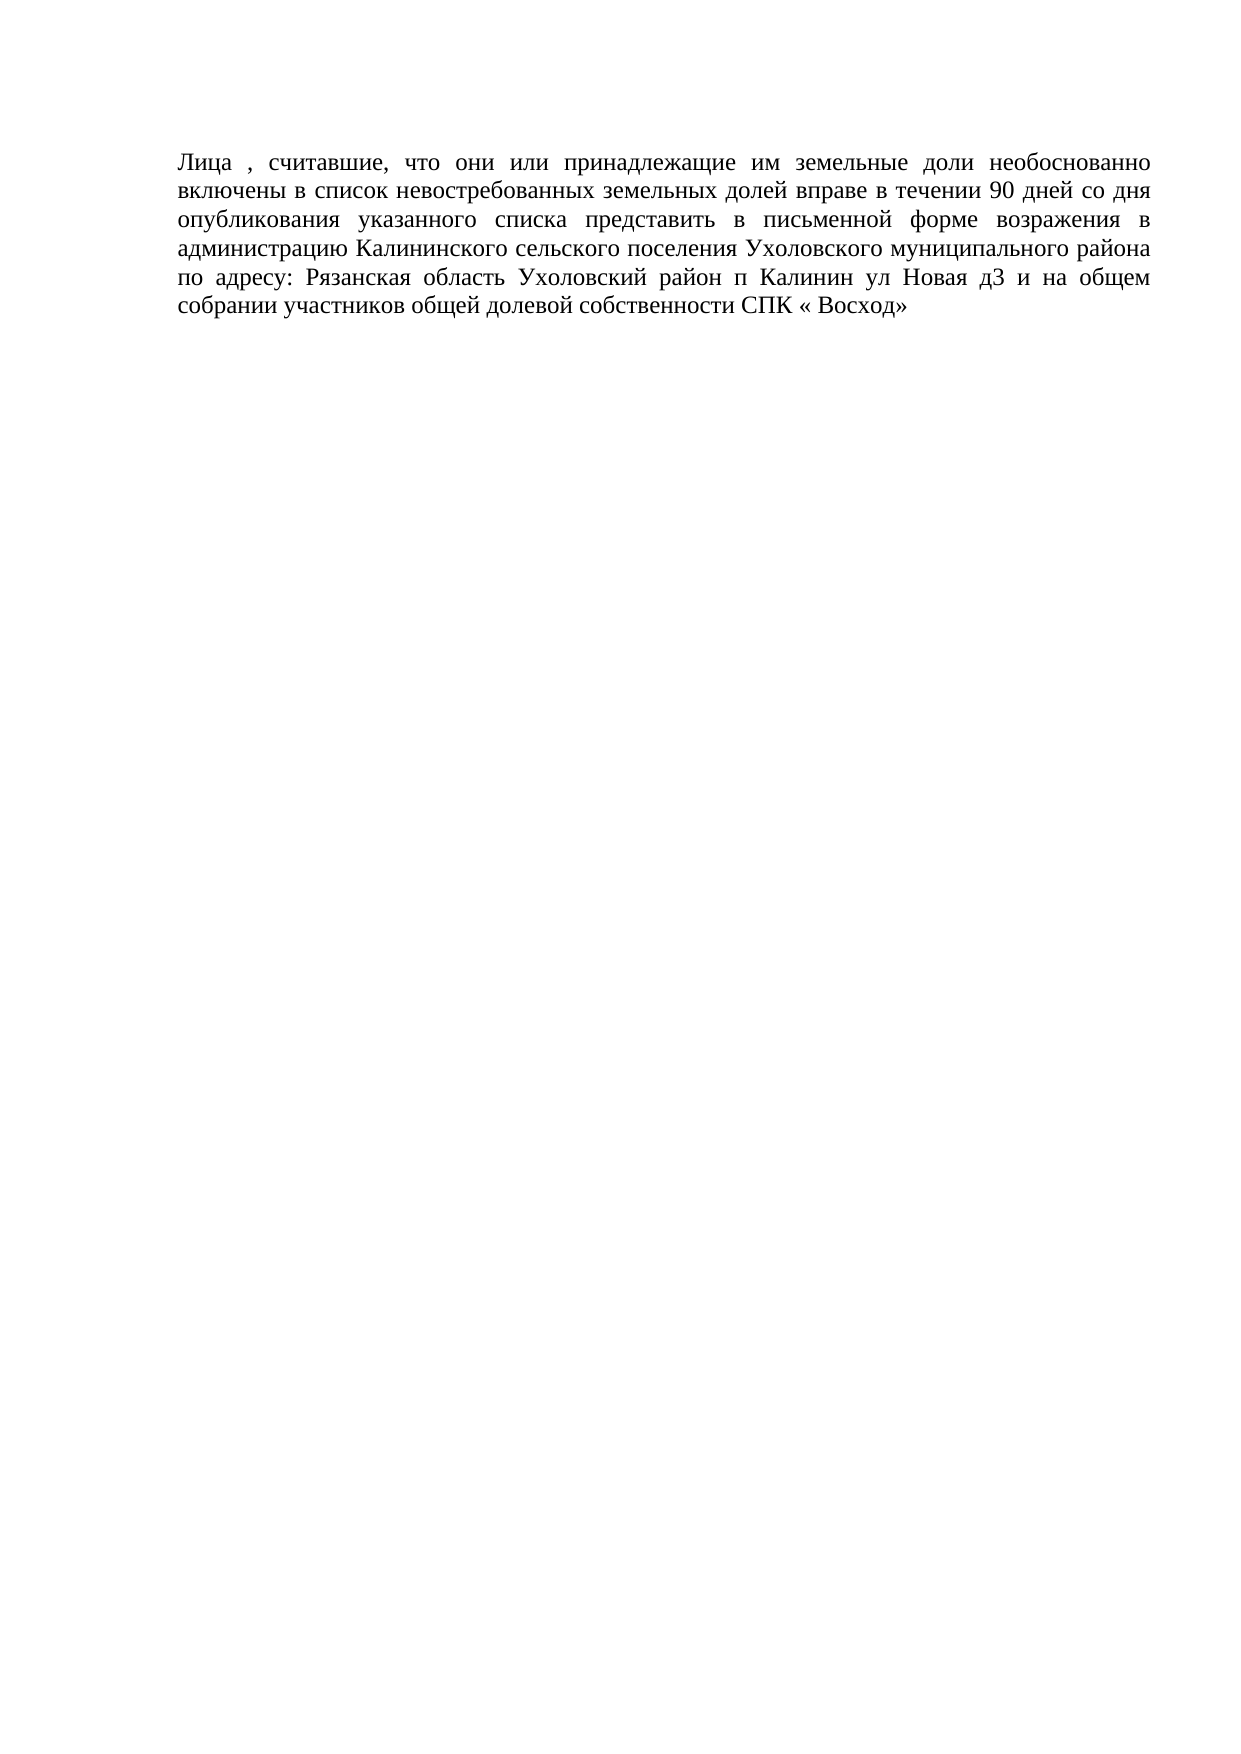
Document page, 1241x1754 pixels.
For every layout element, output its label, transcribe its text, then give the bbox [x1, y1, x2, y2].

text Лица , считавшие, что они или принадлежащие им земельные доли необоснованно включены в список невостребованных земельных долей вправе в течении 90 дней со дня опубликования указанного списка представить в письменной форме возражения в администрацию Калининского сельского поселения Ухоловского муниципального района по адресу: Рязанская область Ухоловский район п Калинин ул Новая д3 и на общем собрании участников общей долевой собственности СПК « Восход» [177, 147, 1152, 319]
